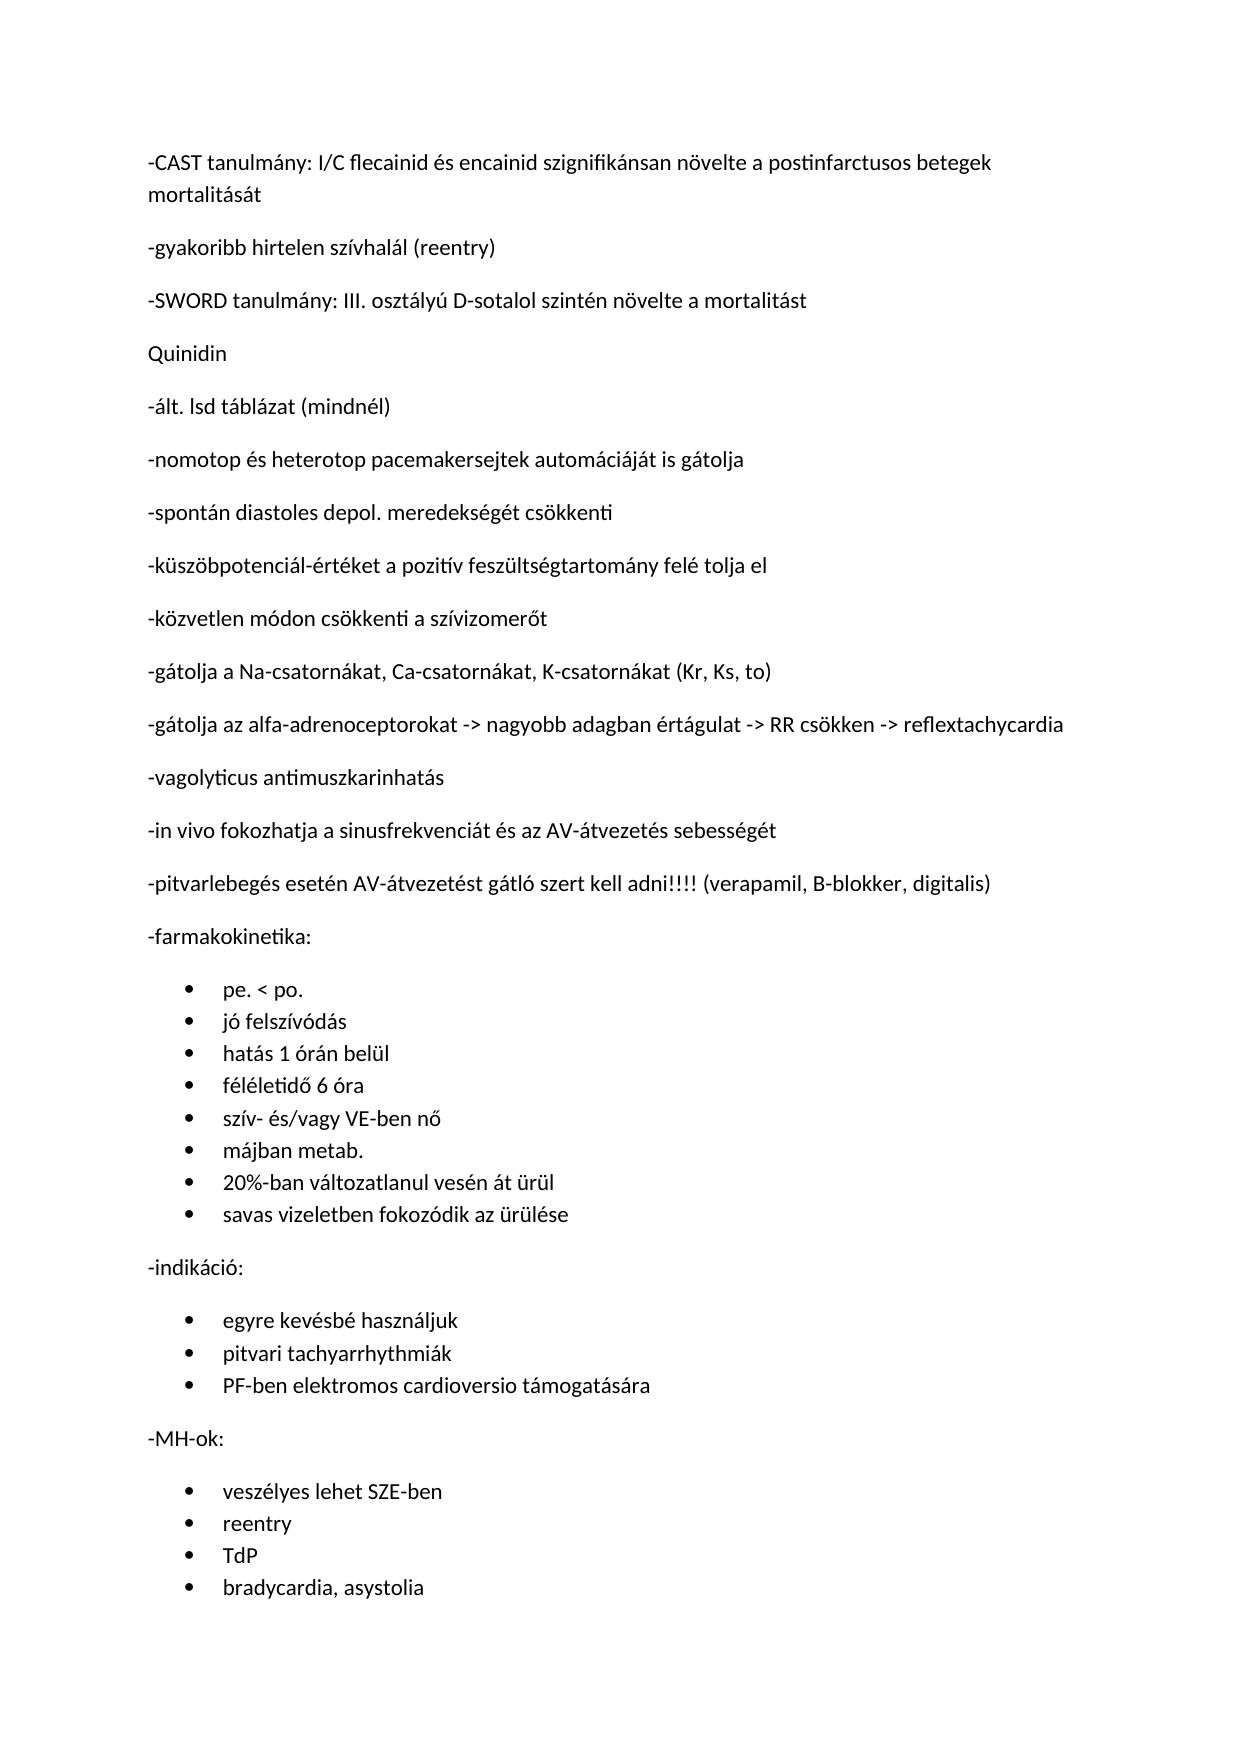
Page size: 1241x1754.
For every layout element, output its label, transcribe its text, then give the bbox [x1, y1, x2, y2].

text -SWORD tanulmány: III. osztályú D-sotalol szintén növelte a mortalitást [148, 286, 1093, 314]
list bradycardia, asystolia [185, 1573, 1093, 1601]
text -pitvarlebegés esetén AV-átvezetést gátló szert kell adni!!!! (verapamil, B-blokker, digitalis) [148, 869, 1093, 897]
text -gátolja a Na-csatornákat, Ca-csatornákat, K-csatornákat (Kr, Ks, to) [148, 657, 1093, 685]
list májban metab. [185, 1136, 1093, 1164]
list pe. < po. [185, 975, 1093, 1003]
text -nomotop és heterotop pacemakersejtek automáciáját is gátolja [148, 445, 1093, 473]
text -farmakokinetika: [148, 922, 1093, 950]
text -ált. lsd táblázat (mindnél) [148, 392, 1093, 420]
list 20%-ban változatlanul vesén át ürül [185, 1168, 1093, 1196]
text -gyakoribb hirtelen szívhalál (reentry) [148, 233, 1093, 261]
list hatás 1 órán belül [185, 1039, 1093, 1067]
list reentry [185, 1509, 1093, 1537]
text -közvetlen módon csökkenti a szívizomerőt [148, 604, 1093, 632]
text -spontán diastoles depol. meredekségét csökkenti [148, 498, 1093, 526]
list szív- és/vagy VE-ben nő [185, 1104, 1093, 1132]
list veszélyes lehet SZE-ben [185, 1477, 1093, 1505]
text -vagolyticus antimuszkarinhatás [148, 763, 1093, 791]
text -in vivo fokozhatja a sinusfrekvenciát és az AV-átvezetés sebességét [148, 816, 1093, 844]
list jó felszívódás [185, 1007, 1093, 1035]
list TdP [185, 1541, 1093, 1569]
text Quinidin [148, 339, 1093, 367]
list savas vizeletben fokozódik az ürülése [185, 1200, 1093, 1228]
list pitvari tachyarrhythmiák [185, 1339, 1093, 1367]
list egyre kevésbé használjuk [185, 1306, 1093, 1334]
text -indikáció: [148, 1253, 1093, 1281]
text -MH-ok: [148, 1424, 1093, 1452]
list féléletidő 6 óra [185, 1072, 1093, 1100]
text -küszöbpotenciál-értéket a pozitív feszültségtartomány felé tolja el [148, 551, 1093, 579]
text -CAST tanulmány: I/C flecainid és encainid szignifikánsan növelte a postinfarctusos betegek mortalitását [148, 148, 1093, 208]
text -gátolja az alfa-adrenoceptorokat -> nagyobb adagban értágulat -> RR csökken -> reflextachycardia [148, 710, 1093, 738]
list PF-ben elektromos cardioversio támogatására [185, 1371, 1093, 1399]
